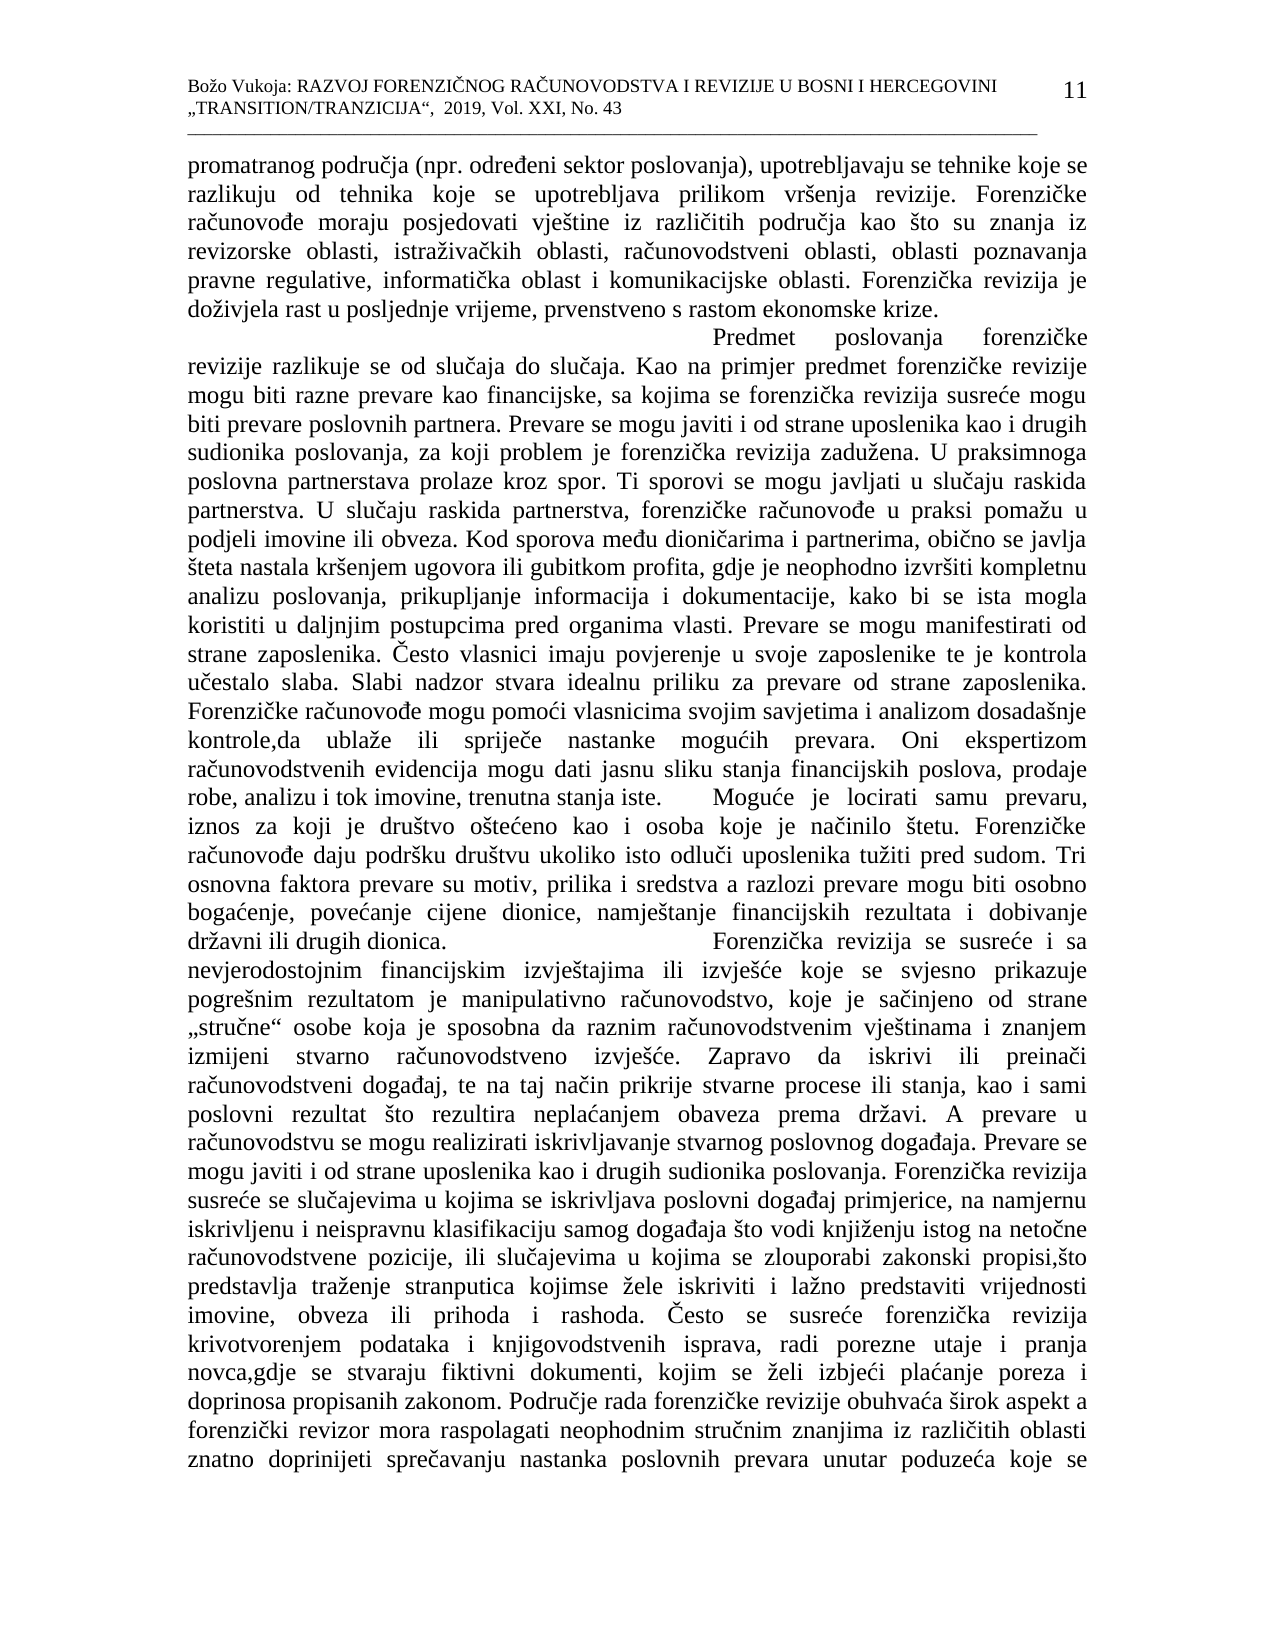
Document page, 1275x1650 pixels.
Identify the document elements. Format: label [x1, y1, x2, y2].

text [187, 150, 1088, 1472]
